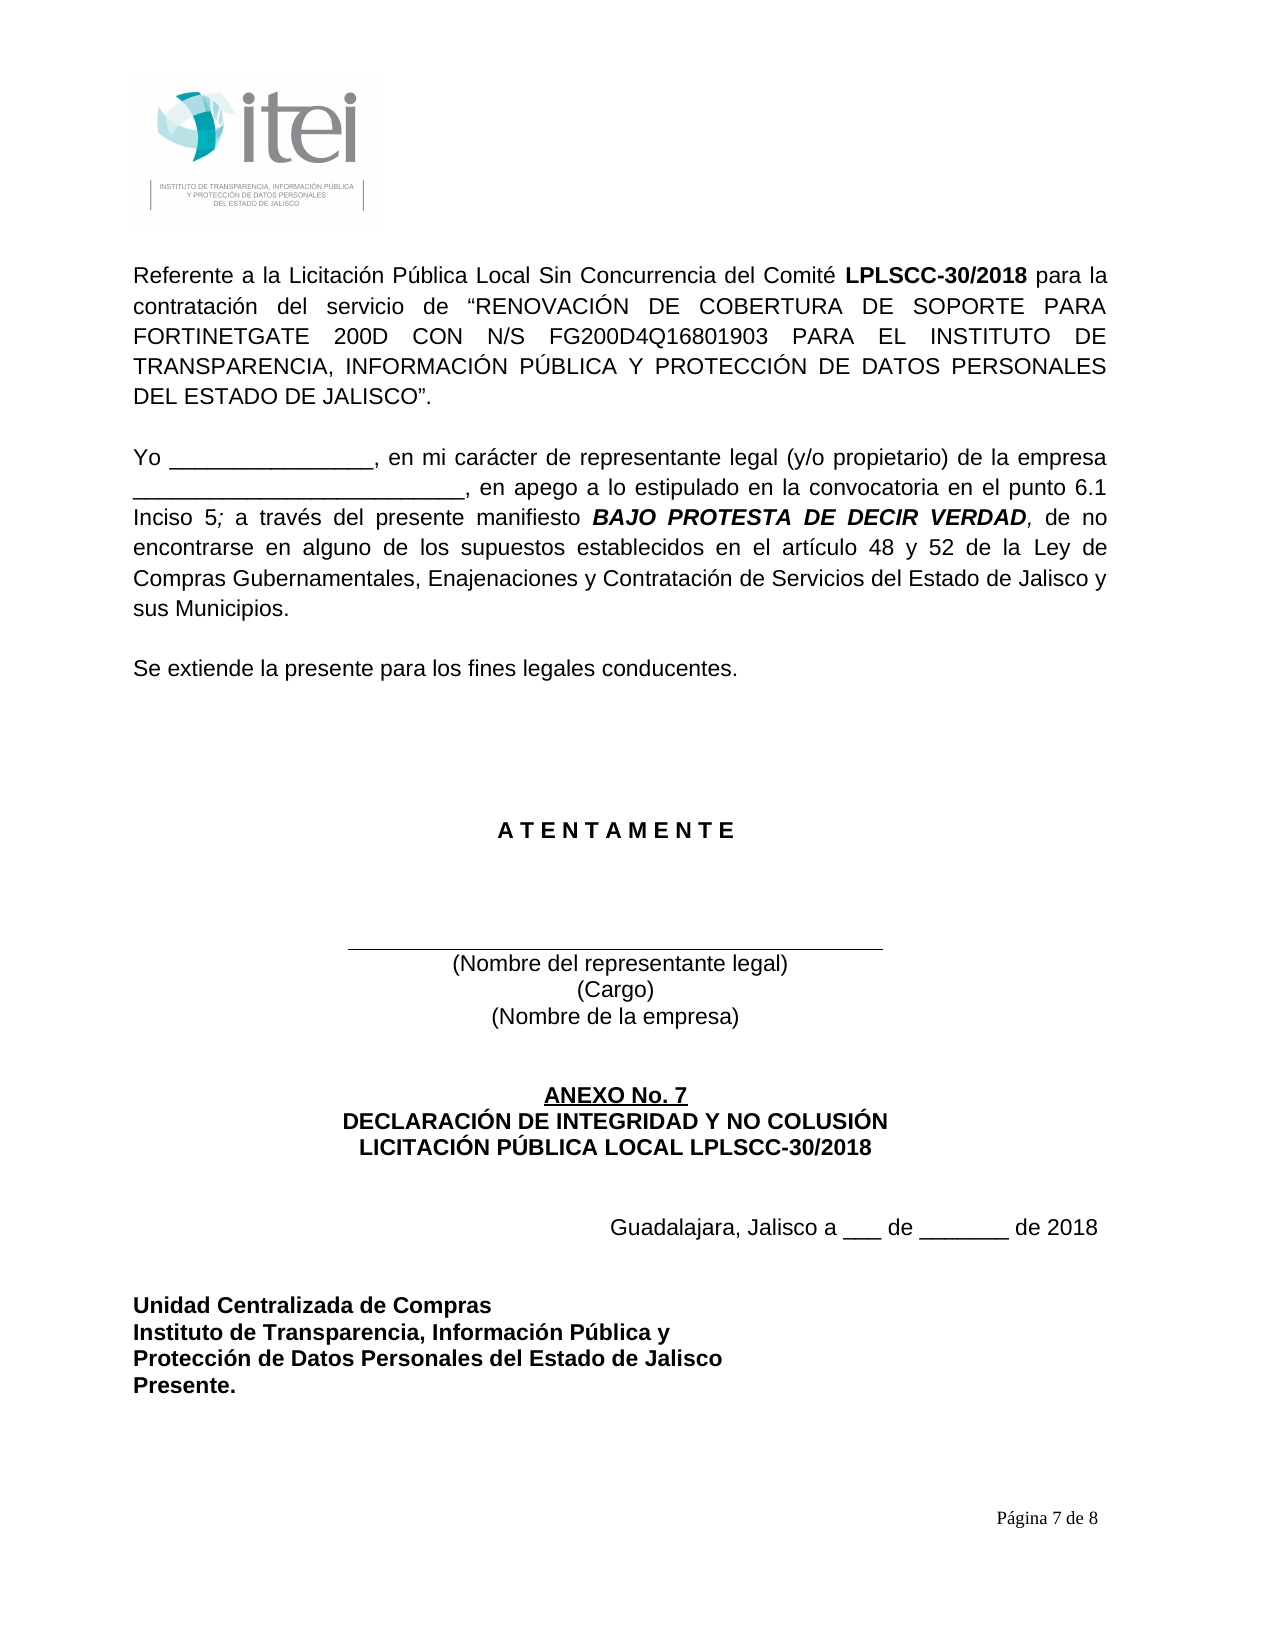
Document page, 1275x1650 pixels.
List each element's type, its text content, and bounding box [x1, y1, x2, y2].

table_header (Nombre del representante legal) (Cargo) (Nombre de la empresa) [348, 950, 883, 1055]
text Unidad Centralizada de Compras [133, 1292, 1098, 1319]
text Referente a la Licitación Pública Local Sin Concurrencia del Comité LPLSCC-30/2018 para la contratación del servicio de “RENOVACIÓN DE COBERTURA DE SOPORTE PARA FORTINETGATE 200D CON N/S FG200D4Q16801903 PARA EL INSTITUTO DE TRANSPARENCIA, INFORMACIÓN PÚBLICA Y PROTECCIÓN DE DATOS PERSONALES DEL ESTADO DE JALISCO”. [133, 262, 1107, 409]
text A T E N T A M E N T E [133, 817, 1098, 843]
text ANEXO No. 7 [133, 1082, 1098, 1108]
text Yo ________________, en mi carácter de representante legal (y/o propietario) de la empresa __________________________, en apego a lo estipulado en la convocatoria en el punto 6.1 Inciso 5; a través del presente manifiesto BAJO PROTESTA DE DECIR VERDAD, de no encontrarse en alguno de los supuestos establecidos en el artículo 48 y 52 de la Ley de Compras Gubernamentales, Enajenaciones y Contratación de Servicios del Estado de Jalisco y sus Municipios. [133, 444, 1107, 621]
text DECLARACIÓN DE INTEGRIDAD Y NO COLUSIÓN [133, 1108, 1098, 1134]
text LICITACIÓN PÚBLICA LOCAL LPLSCC-30/2018 [133, 1134, 1098, 1161]
text Instituto de Transparencia, Información Pública y [133, 1319, 1098, 1345]
text Presente. [133, 1372, 1107, 1398]
text Guadalajara, Jalisco a ___ de _______ de 2018 [133, 1213, 1098, 1240]
text Protección de Datos Personales del Estado de Jalisco [133, 1345, 1098, 1372]
text Se extiende la presente para los fines legales conducentes. [133, 655, 1098, 681]
picture [132, 73, 382, 229]
